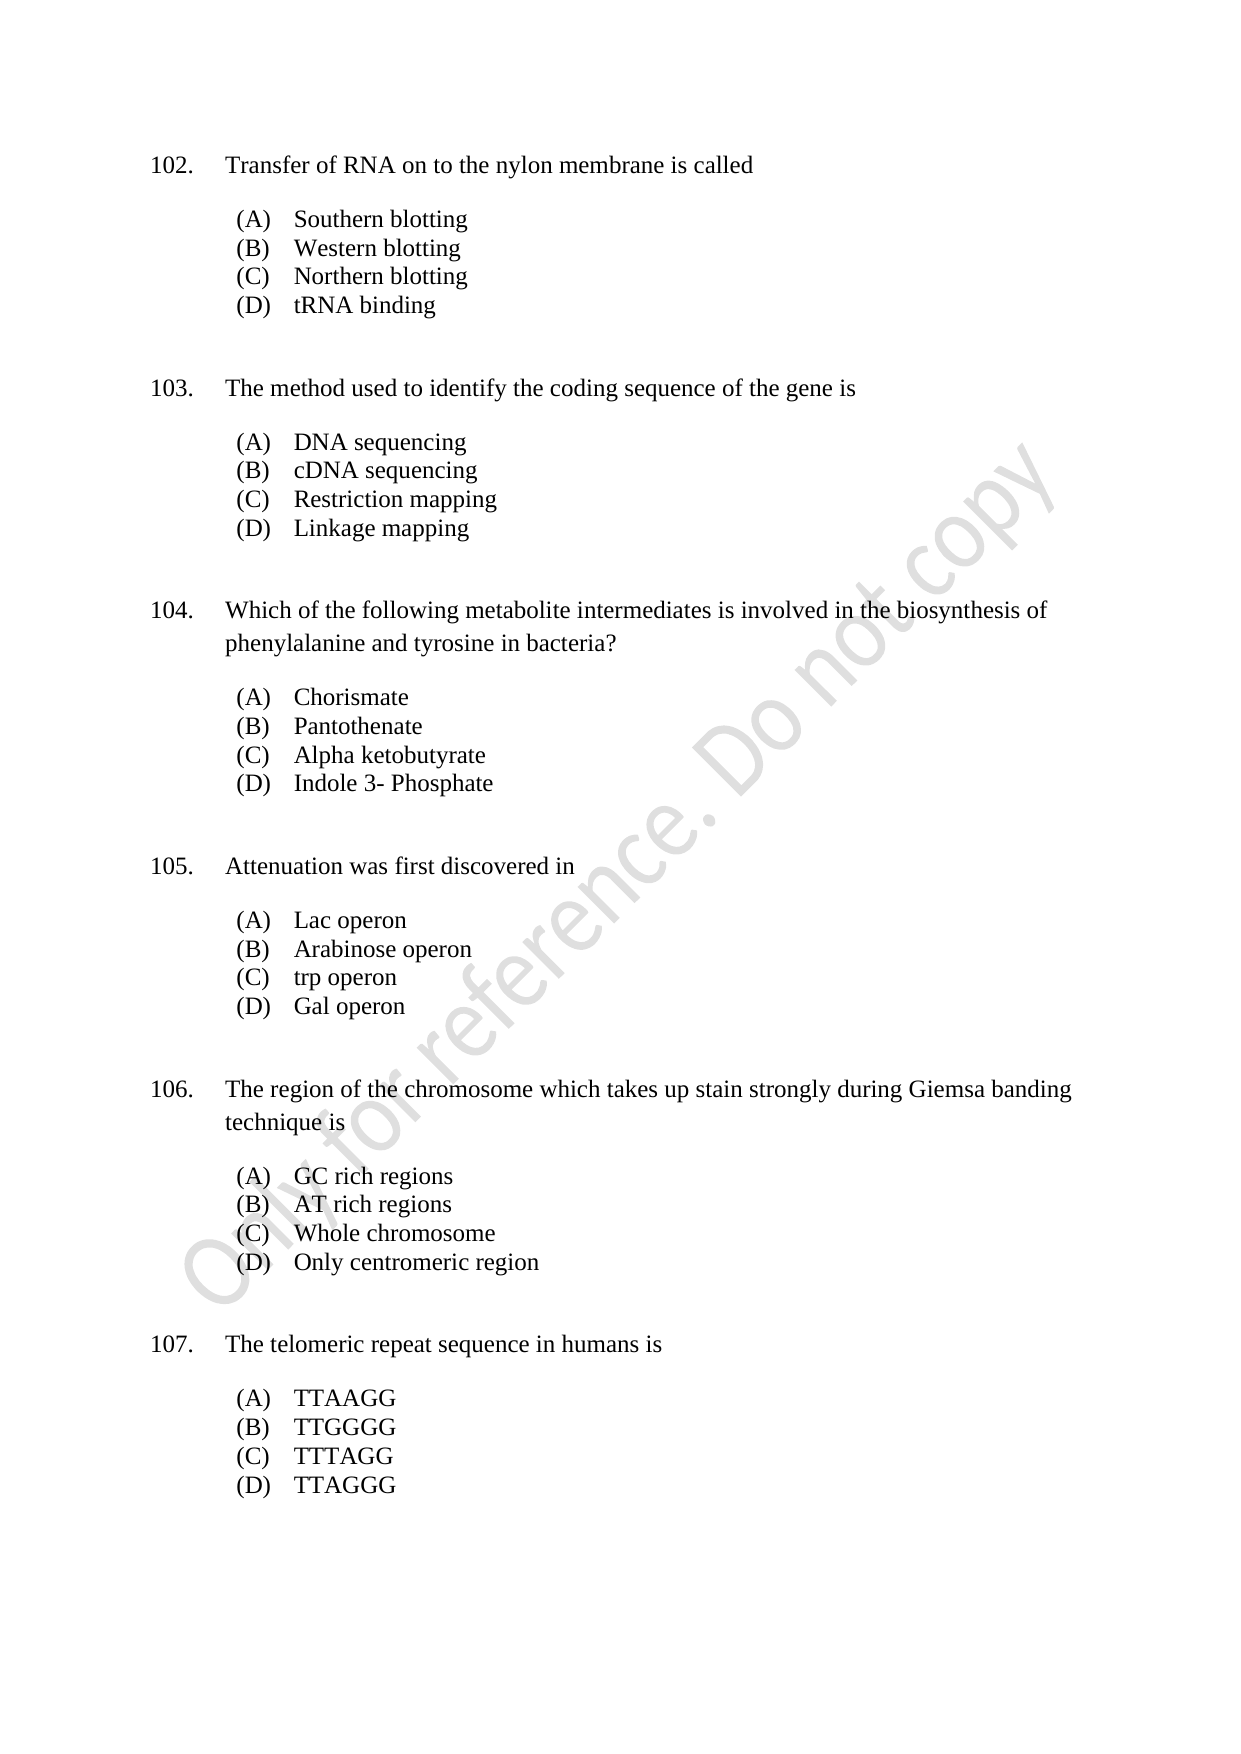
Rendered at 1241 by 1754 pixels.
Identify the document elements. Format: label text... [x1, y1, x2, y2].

table_cell Alpha ketobutyrate [282, 740, 1102, 768]
table_cell (D) [225, 1470, 282, 1498]
table_header (A) [225, 204, 282, 233]
table_cell Whole chromosome [282, 1218, 1102, 1247]
table_cell Indole 3- Phosphate [282, 769, 1102, 797]
text 105. Attenuation was first discovered in [150, 851, 1090, 880]
table_cell cDNA sequencing [282, 455, 1102, 484]
table_cell (D) [225, 769, 282, 797]
text 107. The telomeric repeat sequence in humans is [150, 1329, 1090, 1358]
table_header (A) [225, 682, 282, 711]
table_header Lac operon [282, 905, 1102, 934]
table_header Chorismate [282, 682, 1102, 711]
table_cell (C) [225, 1218, 282, 1247]
table_cell Linkage mapping [282, 513, 1102, 542]
table_cell Only centromeric region [282, 1247, 1102, 1276]
table_cell TTAGGG [282, 1470, 1102, 1498]
table_cell (C) [225, 261, 282, 290]
text 104. Which of the following metabolite intermediates is involved in the biosynthesis of phenylalanine and tyrosine in bacteria? [150, 595, 1090, 657]
table_header DNA sequencing [282, 427, 1102, 455]
table_cell TTTAGG [282, 1441, 1102, 1470]
table_cell Western blotting [282, 233, 1102, 261]
table_header (A) [225, 427, 282, 455]
table_cell Restriction mapping [282, 484, 1102, 513]
table_header Southern blotting [282, 204, 1102, 233]
table_cell (C) [225, 740, 282, 768]
table_cell (D) [225, 991, 282, 1020]
table_header (A) [225, 1384, 282, 1412]
text 106. The region of the chromosome which takes up stain strongly during Giemsa banding technique is [150, 1074, 1090, 1136]
table_cell TTGGGG [282, 1412, 1102, 1441]
table_cell (B) [225, 455, 282, 484]
table_header (A) [225, 905, 282, 934]
table_cell (C) [225, 963, 282, 991]
table_cell (D) [225, 513, 282, 542]
table_cell Arabinose operon [282, 934, 1102, 962]
table_cell (B) [225, 711, 282, 740]
table_cell (C) [225, 1441, 282, 1470]
table_cell Pantothenate [282, 711, 1102, 740]
table_cell trp operon [282, 963, 1102, 991]
table_header TTAAGG [282, 1384, 1102, 1412]
table_cell (B) [225, 934, 282, 962]
table_cell (B) [225, 1412, 282, 1441]
table_header GC rich regions [282, 1161, 1102, 1189]
table_cell Gal operon [282, 991, 1102, 1020]
table_cell (B) [225, 1190, 282, 1218]
table_cell (C) [225, 484, 282, 513]
table_cell (D) [225, 1247, 282, 1276]
text 102. Transfer of RNA on to the nylon membrane is called [150, 150, 1090, 179]
table_cell (B) [225, 233, 282, 261]
table_cell Northern blotting [282, 261, 1102, 290]
table_header (A) [225, 1161, 282, 1189]
table_cell tRNA binding [282, 290, 1102, 319]
text 103. The method used to identify the coding sequence of the gene is [150, 373, 1090, 401]
table_cell (D) [225, 290, 282, 319]
table_cell AT rich regions [282, 1190, 1102, 1218]
